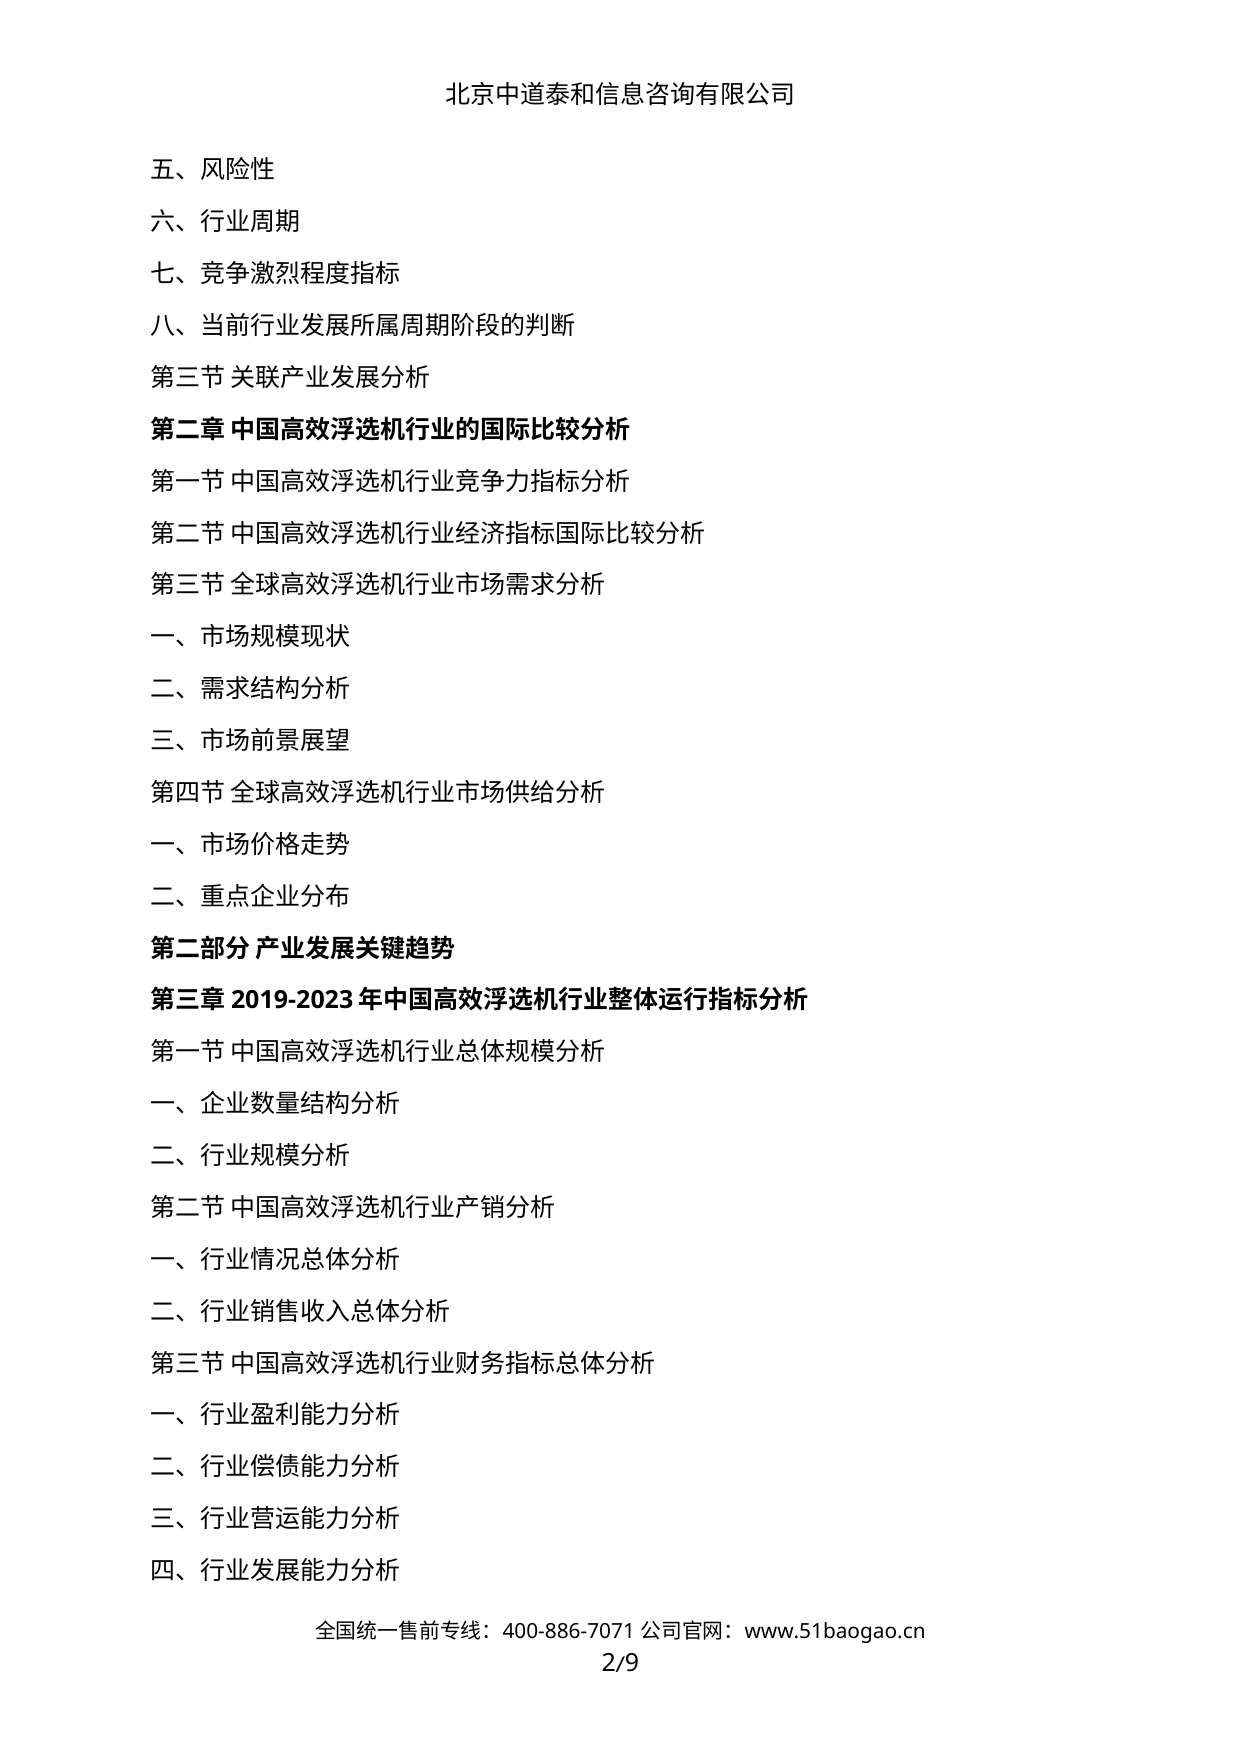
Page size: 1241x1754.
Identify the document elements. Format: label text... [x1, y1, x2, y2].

text 第三节 全球高效浮选机行业市场需求分析 [150, 565, 1090, 601]
text 二、行业规模分析 [150, 1136, 1090, 1172]
text 第二章 中国高效浮选机行业的国际比较分析 [150, 409, 1090, 446]
text 第三章 2019-2023年中国高效浮选机行业整体运行指标分析 [150, 980, 1090, 1016]
text 第四节 全球高效浮选机行业市场供给分析 [150, 772, 1090, 809]
text 第三节 关联产业发展分析 [150, 357, 1090, 394]
text 第三节 中国高效浮选机行业财务指标总体分析 [150, 1343, 1090, 1379]
text 第二节 中国高效浮选机行业经济指标国际比较分析 [150, 513, 1090, 549]
text 第二部分 产业发展关键趋势 [150, 928, 1090, 964]
text 一、市场价格走势 [150, 824, 1090, 861]
text 二、行业销售收入总体分析 [150, 1291, 1090, 1327]
text 三、市场前景展望 [150, 721, 1090, 757]
text 四、行业发展能力分析 [150, 1551, 1090, 1587]
text 一、行业情况总体分析 [150, 1239, 1090, 1276]
text 七、竞争激烈程度指标 [150, 254, 1090, 290]
text 二、需求结构分析 [150, 669, 1090, 705]
text 二、行业偿债能力分析 [150, 1447, 1090, 1483]
text 一、行业盈利能力分析 [150, 1395, 1090, 1431]
text 五、风险性 [150, 150, 1090, 186]
text 第一节 中国高效浮选机行业总体规模分析 [150, 1032, 1090, 1068]
text 第二节 中国高效浮选机行业产销分析 [150, 1187, 1090, 1224]
text 第一节 中国高效浮选机行业竞争力指标分析 [150, 461, 1090, 497]
text 六、行业周期 [150, 202, 1090, 238]
text 三、行业营运能力分析 [150, 1499, 1090, 1535]
text 一、市场规模现状 [150, 617, 1090, 653]
text 一、企业数量结构分析 [150, 1084, 1090, 1120]
text 二、重点企业分布 [150, 876, 1090, 912]
text 八、当前行业发展所属周期阶段的判断 [150, 306, 1090, 342]
